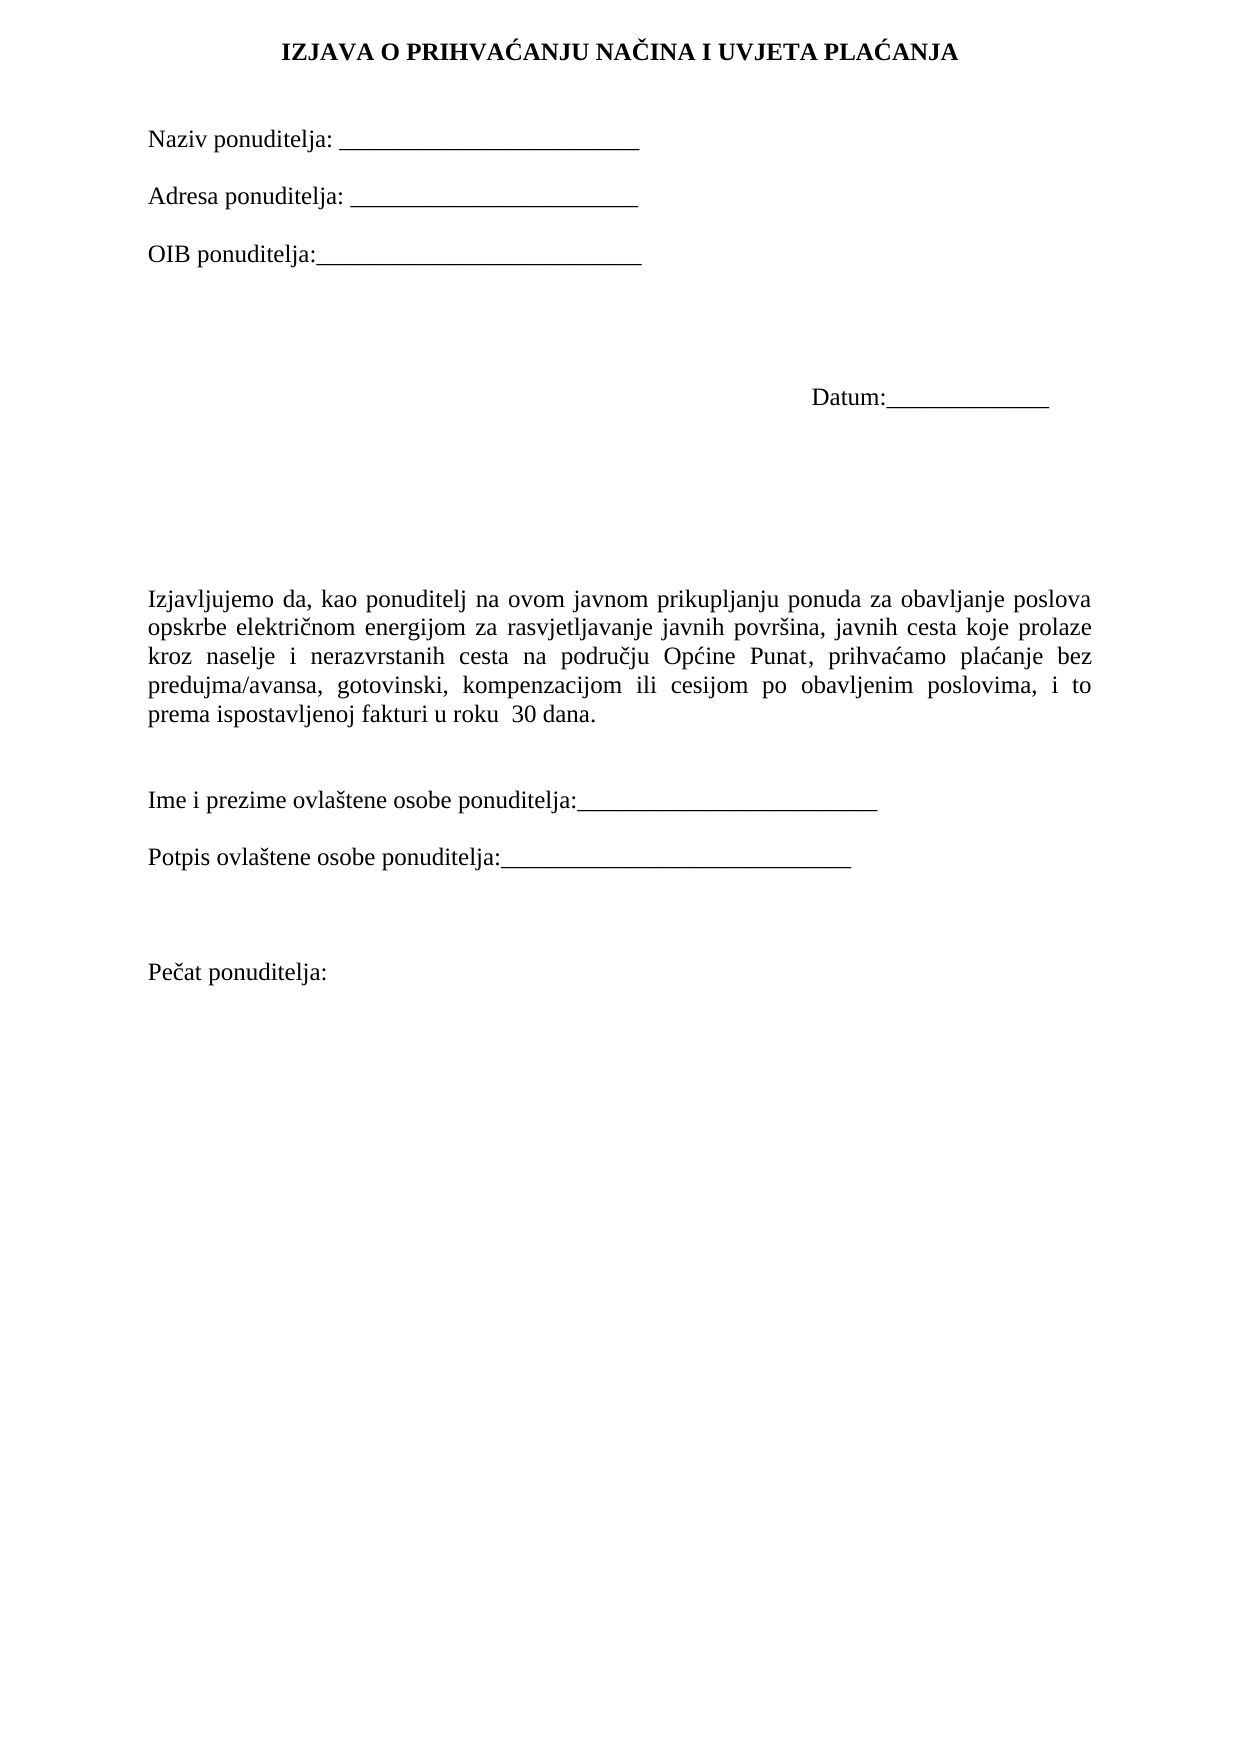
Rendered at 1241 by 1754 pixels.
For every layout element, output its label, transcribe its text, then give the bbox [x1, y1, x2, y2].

text Pečat ponuditelja: [148, 957, 1092, 986]
text OIB ponuditelja:__________________________ [148, 239, 1092, 267]
subtitle IZJAVA O PRIHVAĆANJU NAČINA I UVJETA PLAĆANJA [148, 37, 1092, 66]
text Ime i prezime ovlaštene osobe ponuditelja:________________________ [148, 785, 1092, 814]
text Datum:_____________ [148, 382, 1092, 411]
text Izjavljujemo da, kao ponuditelj na ovom javnom prikupljanju ponuda za obavljanje poslova opskrbe električnom energijom za rasvjetljavanje javnih površina, javnih cesta koje prolaze kroz naselje i nerazvrstanih cesta na području Općine Punat, prihvaćamo plaćanje bez predujma/avansa, gotovinski, kompenzacijom ili cesijom po obavljenim poslovima, i to prema ispostavljenoj fakturi u roku 30 dana. [148, 584, 1092, 727]
text Potpis ovlaštene osobe ponuditelja:____________________________ [148, 842, 1092, 871]
text Adresa ponuditelja: _______________________ [148, 181, 1092, 210]
text Naziv ponuditelja: ________________________ [148, 124, 1092, 152]
